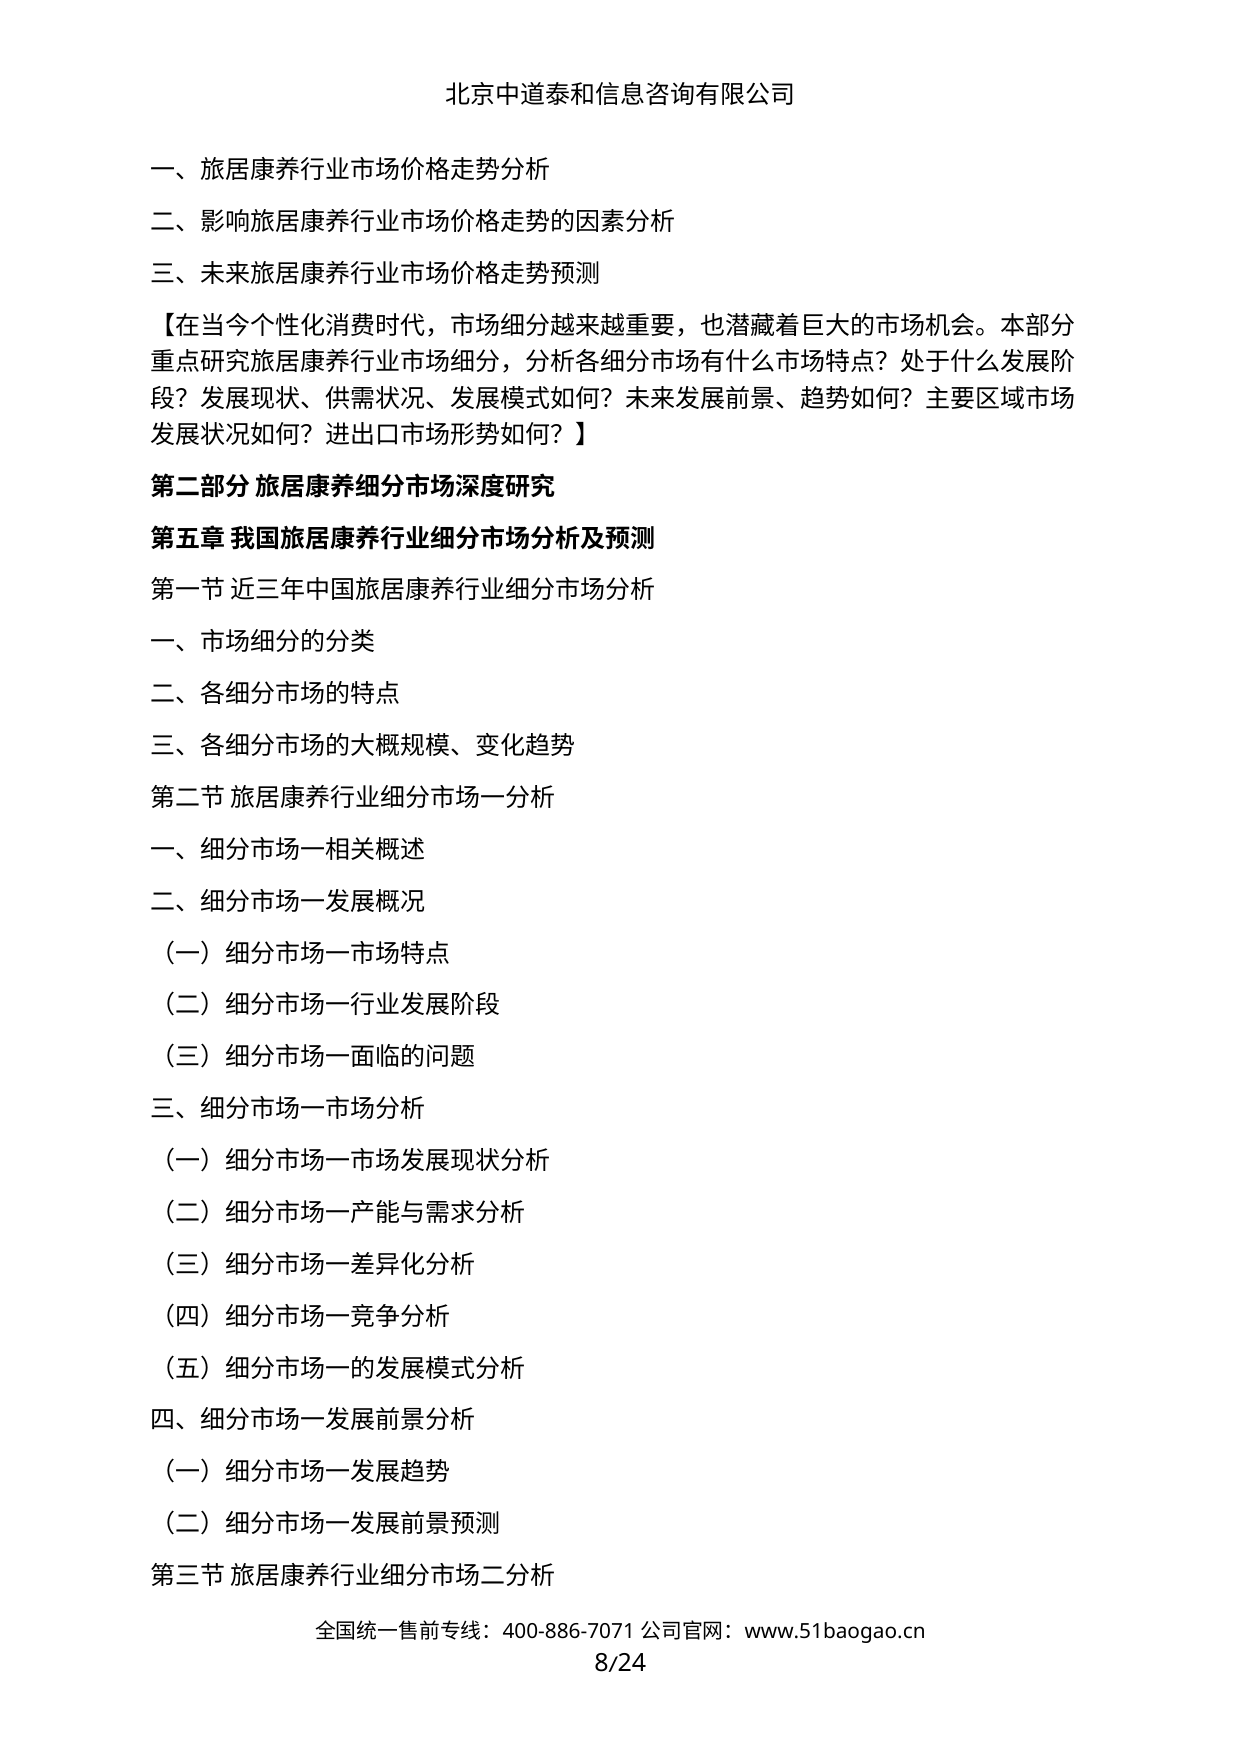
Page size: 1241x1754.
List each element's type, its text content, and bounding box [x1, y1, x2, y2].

text 三、细分市场一市场分析 [150, 1089, 1090, 1125]
text （五）细分市场一的发展模式分析 [150, 1348, 1090, 1384]
text （四）细分市场一竞争分析 [150, 1296, 1090, 1332]
text 第二节 旅居康养行业细分市场一分析 [150, 777, 1090, 814]
text （三）细分市场一面临的问题 [150, 1037, 1090, 1073]
text （一）细分市场一市场发展现状分析 [150, 1141, 1090, 1177]
text 三、各细分市场的大概规模、变化趋势 [150, 726, 1090, 762]
text 一、市场细分的分类 [150, 622, 1090, 658]
text 二、影响旅居康养行业市场价格走势的因素分析 [150, 202, 1090, 238]
text 一、细分市场一相关概述 [150, 829, 1090, 866]
text 第一节 近三年中国旅居康养行业细分市场分析 [150, 570, 1090, 606]
text 二、各细分市场的特点 [150, 674, 1090, 710]
text （一）细分市场一市场特点 [150, 933, 1090, 969]
text 第三节 旅居康养行业细分市场二分析 [150, 1556, 1090, 1592]
text （一）细分市场一发展趋势 [150, 1452, 1090, 1488]
text 第五章 我国旅居康养行业细分市场分析及预测 [150, 518, 1090, 554]
text （二）细分市场一发展前景预测 [150, 1504, 1090, 1540]
text 三、未来旅居康养行业市场价格走势预测 [150, 254, 1090, 290]
text （二）细分市场一行业发展阶段 [150, 985, 1090, 1021]
text （三）细分市场一差异化分析 [150, 1244, 1090, 1281]
text 【在当今个性化消费时代，市场细分越来越重要，也潜藏着巨大的市场机会。本部分重点研究旅居康养行业市场细分，分析各细分市场有什么市场特点？处于什么发展阶段？发展现状、供需状况、发展模式如何？未来发展前景、趋势如何？主要区域市场发展状况如何？进出口市场形势如何？】 [150, 306, 1090, 451]
text （二）细分市场一产能与需求分析 [150, 1192, 1090, 1229]
text 第二部分 旅居康养细分市场深度研究 [150, 466, 1090, 502]
text 二、细分市场一发展概况 [150, 881, 1090, 917]
text 四、细分市场一发展前景分析 [150, 1400, 1090, 1436]
text 一、旅居康养行业市场价格走势分析 [150, 150, 1090, 186]
